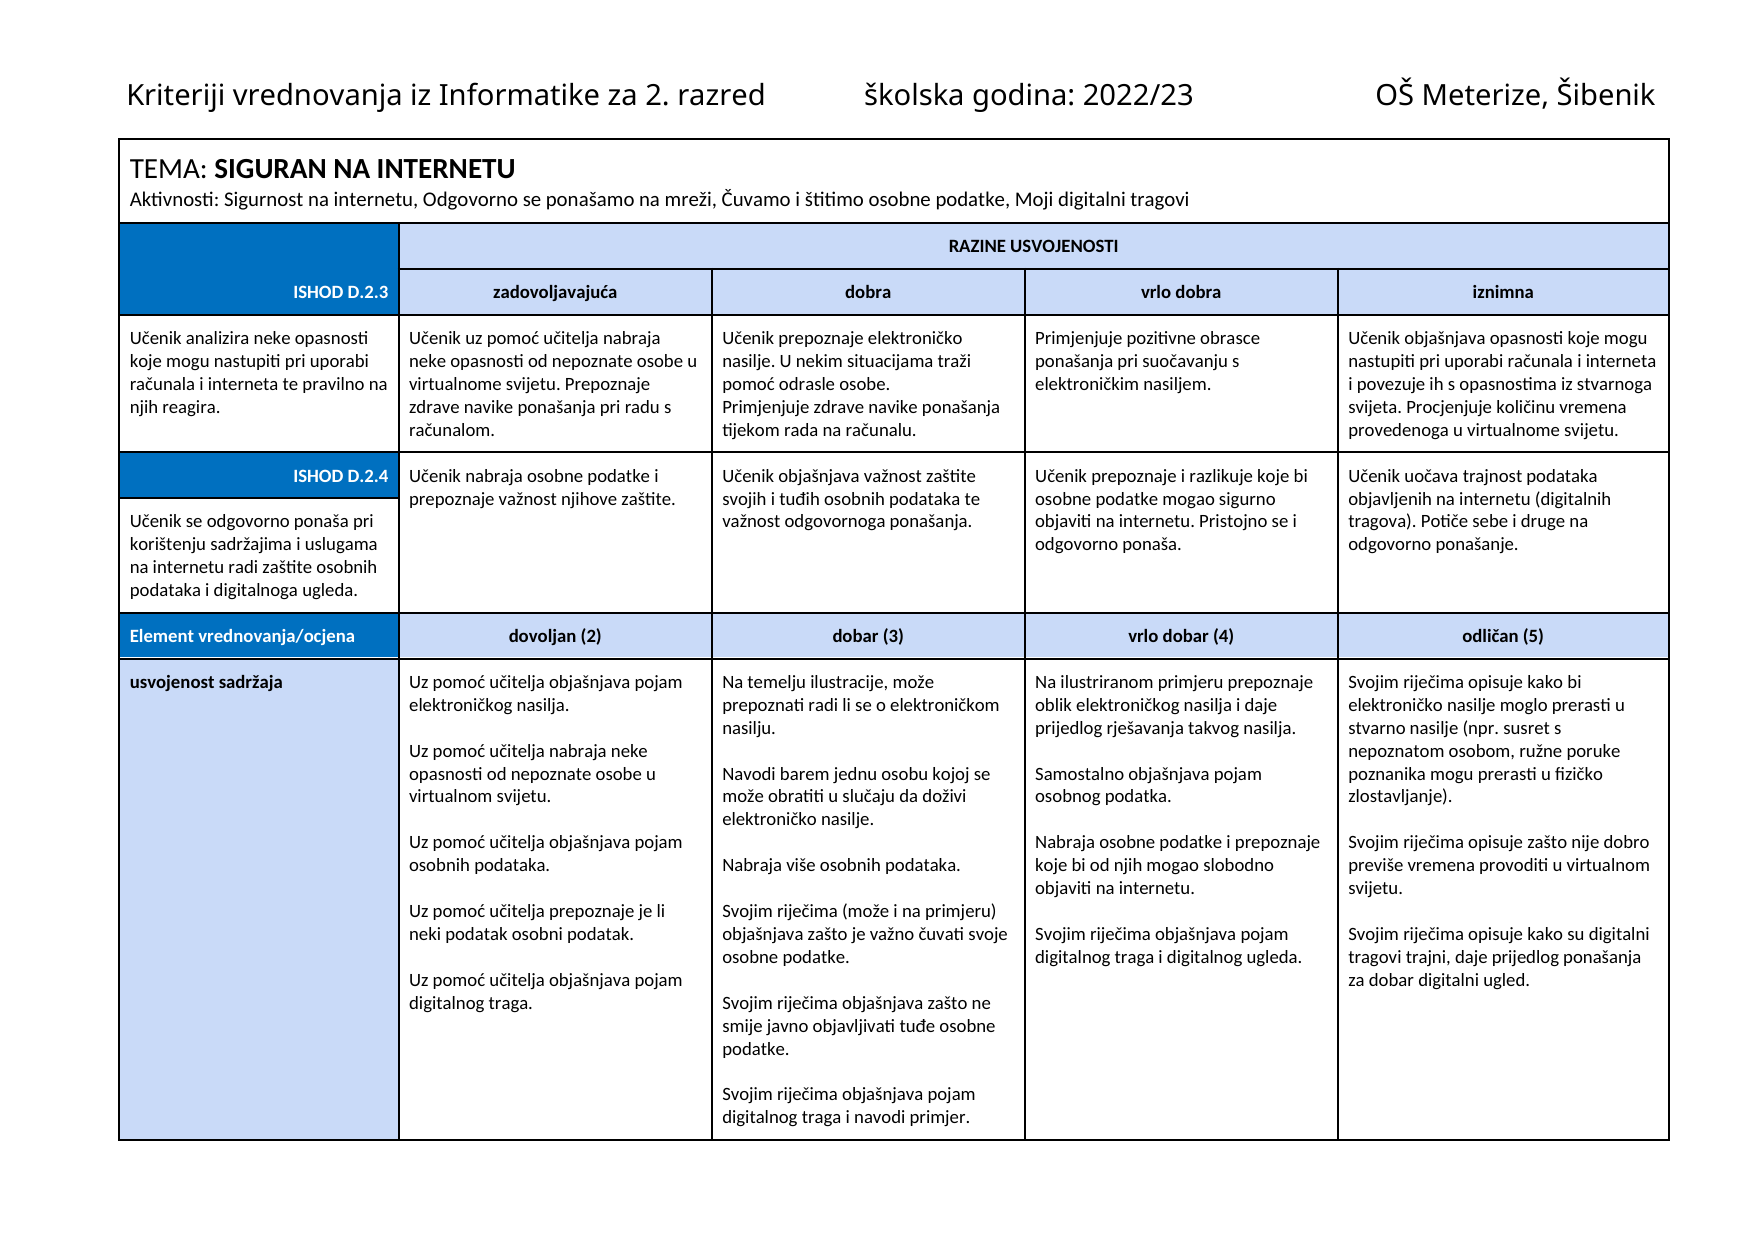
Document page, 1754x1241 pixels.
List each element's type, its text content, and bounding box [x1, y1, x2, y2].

table_cell Učenik analizira neke opasnosti koje mogu nastupiti pri uporabi računala i interneta te pravilno na njih reagira. [120, 316, 398, 451]
table_cell Učenik nabraja osobne podatke i prepoznaje važnost njihove zaštite. [400, 453, 711, 612]
table_cell iznimna [1339, 270, 1668, 314]
table_cell vrlo dobra [1026, 270, 1337, 314]
table_cell Učenik objašnjava opasnosti koje mogu nastupiti pri uporabi računala i interneta i povezuje ih s opasnostima iz stvarnoga svijeta. Procjenjuje količinu vremena provedenoga u virtualnome svijetu. [1339, 316, 1668, 451]
table_cell dobar (3) [713, 614, 1024, 657]
table_cell Učenik prepoznaje elektroničko nasilje. U nekim situacijama traži pomoć odrasle osobe. Primjenjuje zdrave navike ponašanja tijekom rada na računalu. [713, 316, 1024, 451]
table_cell dobra [713, 270, 1024, 314]
table_cell Na temelju ilustracije, može prepoznati radi li se o elektroničkom nasilju. Navodi barem jednu osobu kojoj se može obratiti u slučaju da doživi elektroničko nasilje. Nabraja više osobnih podataka. Svojim riječima (može i na primjeru) objašnjava zašto je važno čuvati svoje osobne podatke. Svojim riječima objašnjava zašto ne smije javno objavljivati tuđe osobne podatke. Svojim riječima objašnjava pojam digitalnog traga i navodi primjer. [713, 660, 1024, 1139]
table_cell dovoljan (2) [400, 614, 711, 657]
table_cell Učenik uočava trajnost podataka objavljenih na internetu (digitalnih tragova). Potiče sebe i druge na odgovorno ponašanje. [1339, 453, 1668, 612]
table_cell ISHOD D.2.3 [120, 224, 398, 314]
table_cell Učenik se odgovorno ponaša pri korištenju sadržajima i uslugama na internetu radi zaštite osobnih podataka i digitalnoga ugleda. [120, 499, 398, 612]
table_cell ISHOD D.2.4 [120, 453, 398, 497]
table_cell zadovoljavajuća [400, 270, 711, 314]
table_cell vrlo dobar (4) [1026, 614, 1337, 657]
table_cell Učenik objašnjava važnost zaštite svojih i tuđih osobnih podataka te važnost odgovornoga ponašanja. [713, 453, 1024, 612]
table_cell RAZINE USVOJENOSTI [400, 224, 1668, 268]
table_cell usvojenost sadržaja [120, 660, 398, 1139]
table_cell Element vrednovanja/ocjena [120, 614, 398, 657]
table_cell Učenik uz pomoć učitelja nabraja neke opasnosti od nepoznate osobe u virtualnome svijetu. Prepoznaje zdrave navike ponašanja pri radu s računalom. [400, 316, 711, 451]
table_cell Primjenjuje pozitivne obrasce ponašanja pri suočavanju s elektroničkim nasiljem. [1026, 316, 1337, 451]
table_cell Učenik prepoznaje i razlikuje koje bi osobne podatke mogao sigurno objaviti na internetu. Pristojno se i odgovorno ponaša. [1026, 453, 1337, 612]
table_cell odličan (5) [1339, 614, 1668, 657]
table_cell Uz pomoć učitelja objašnjava pojam elektroničkog nasilja. Uz pomoć učitelja nabraja neke opasnosti od nepoznate osobe u virtualnom svijetu. Uz pomoć učitelja objašnjava pojam osobnih podataka. Uz pomoć učitelja prepoznaje je li neki podatak osobni podatak. Uz pomoć učitelja objašnjava pojam digitalnog traga. [400, 660, 711, 1139]
table_header TEMA: SIGURAN NA INTERNETU Aktivnosti: Sigurnost na internetu, Odgovorno se ponašamo na mreži, Čuvamo i štitimo osobne podatke, Moji digitalni tragovi [120, 140, 1668, 222]
table_cell Na ilustriranom primjeru prepoznaje oblik elektroničkog nasilja i daje prijedlog rješavanja takvog nasilja. Samostalno objašnjava pojam osobnog podatka. Nabraja osobne podatke i prepoznaje koje bi od njih mogao slobodno objaviti na internetu. Svojim riječima objašnjava pojam digitalnog traga i digitalnog ugleda. [1026, 660, 1337, 1139]
table_cell Svojim riječima opisuje kako bi elektroničko nasilje moglo prerasti u stvarno nasilje (npr. susret s nepoznatom osobom, ružne poruke poznanika mogu prerasti u fizičko zlostavljanje). Svojim riječima opisuje zašto nije dobro previše vremena provoditi u virtualnom svijetu. Svojim riječima opisuje kako su digitalni tragovi trajni, daje prijedlog ponašanja za dobar digitalni ugled. [1339, 660, 1668, 1139]
